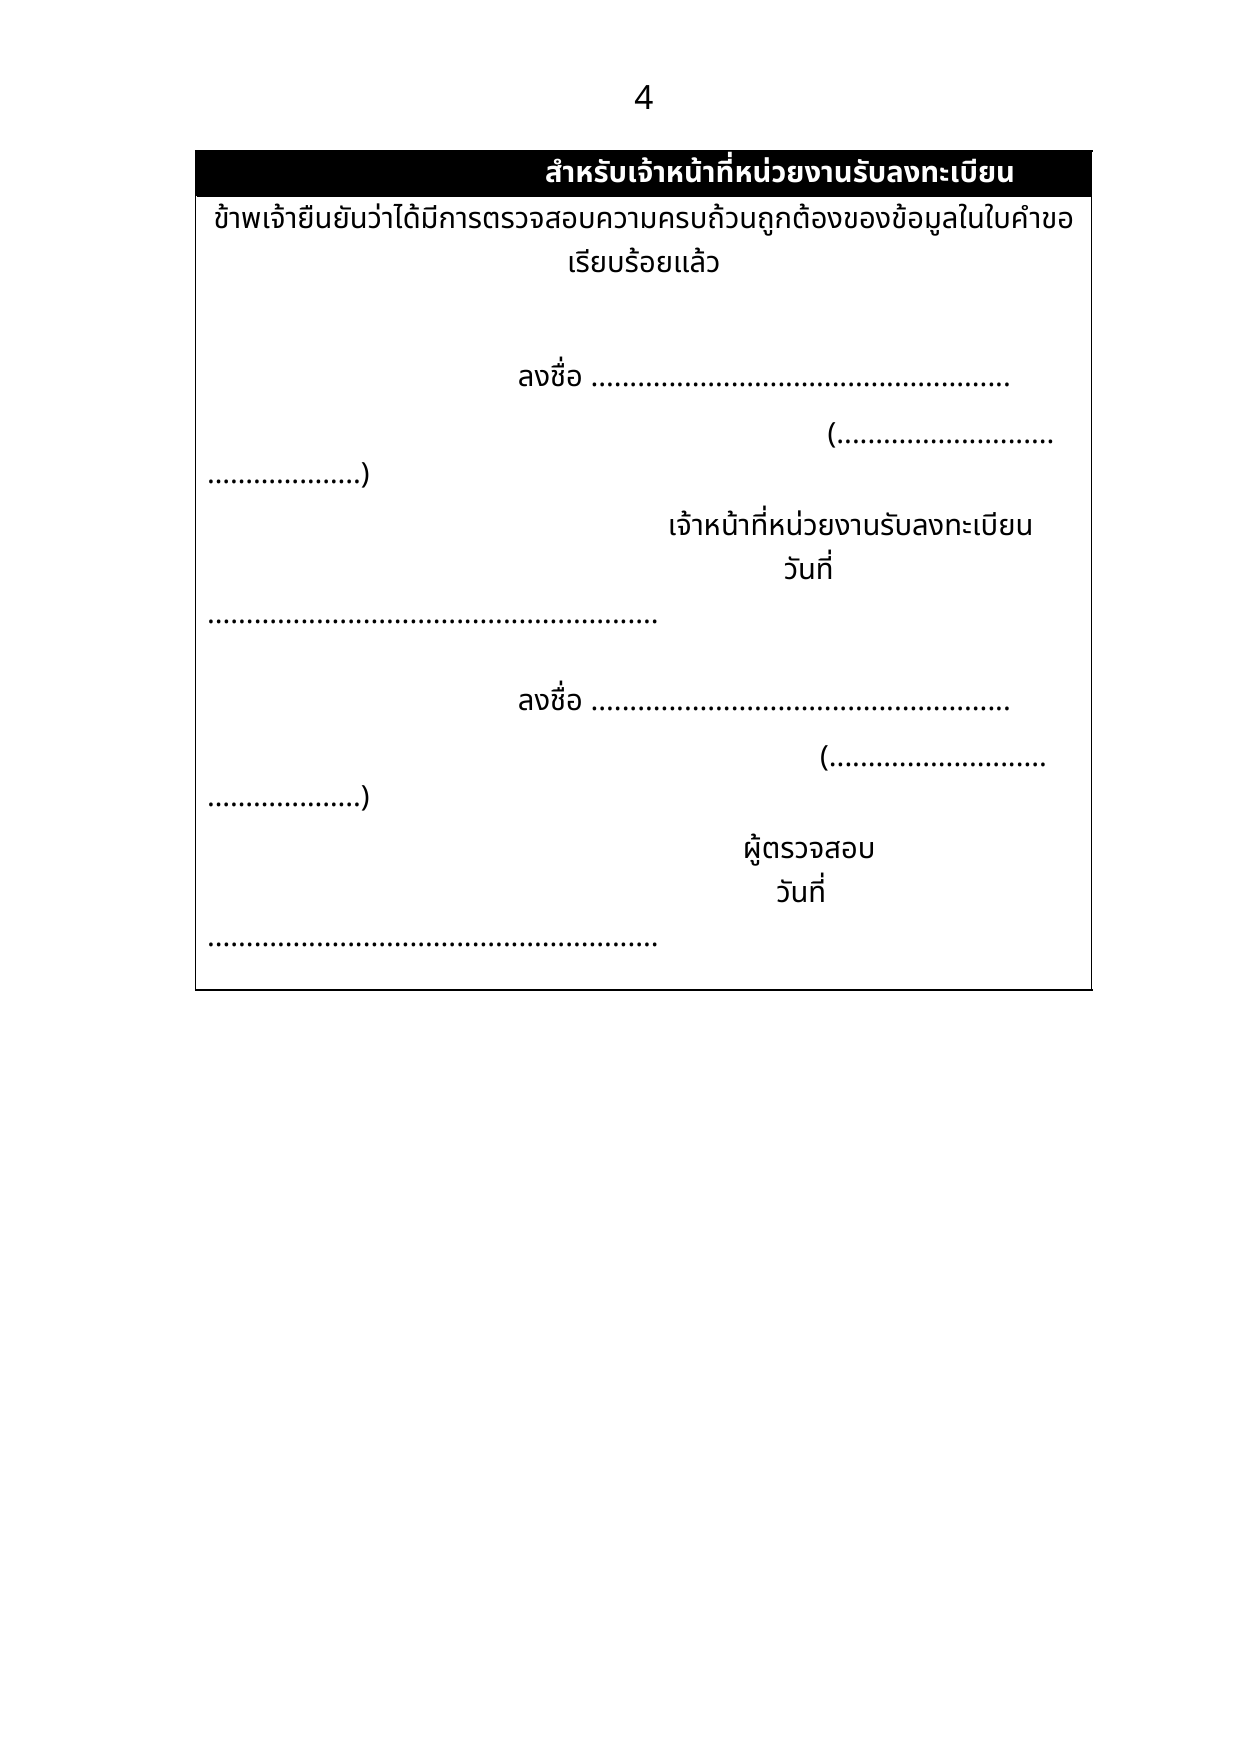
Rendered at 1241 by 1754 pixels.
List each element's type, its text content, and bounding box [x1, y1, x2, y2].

table_header สำหรับเจ้าหน้าที่หน่วยงานรับลงทะเบียน [196, 152, 1091, 196]
table_cell ข้าพเจ้ายืนยันว่าได้มีการตรวจสอบความครบถ้วนถูกต้องของข้อมูลในใบคำขอเรียบร้อยแล้ว ลงชื่อ ..........................…......................... (............................………………..) เจ้าหน้าที่หน่วยงานรับลงทะเบียน วันที่ .......................................................... ลงชื่อ ..........................…......................... (............................………………..) ผู้ตรวจสอบ วันที่ .......................................................... [196, 197, 1091, 989]
